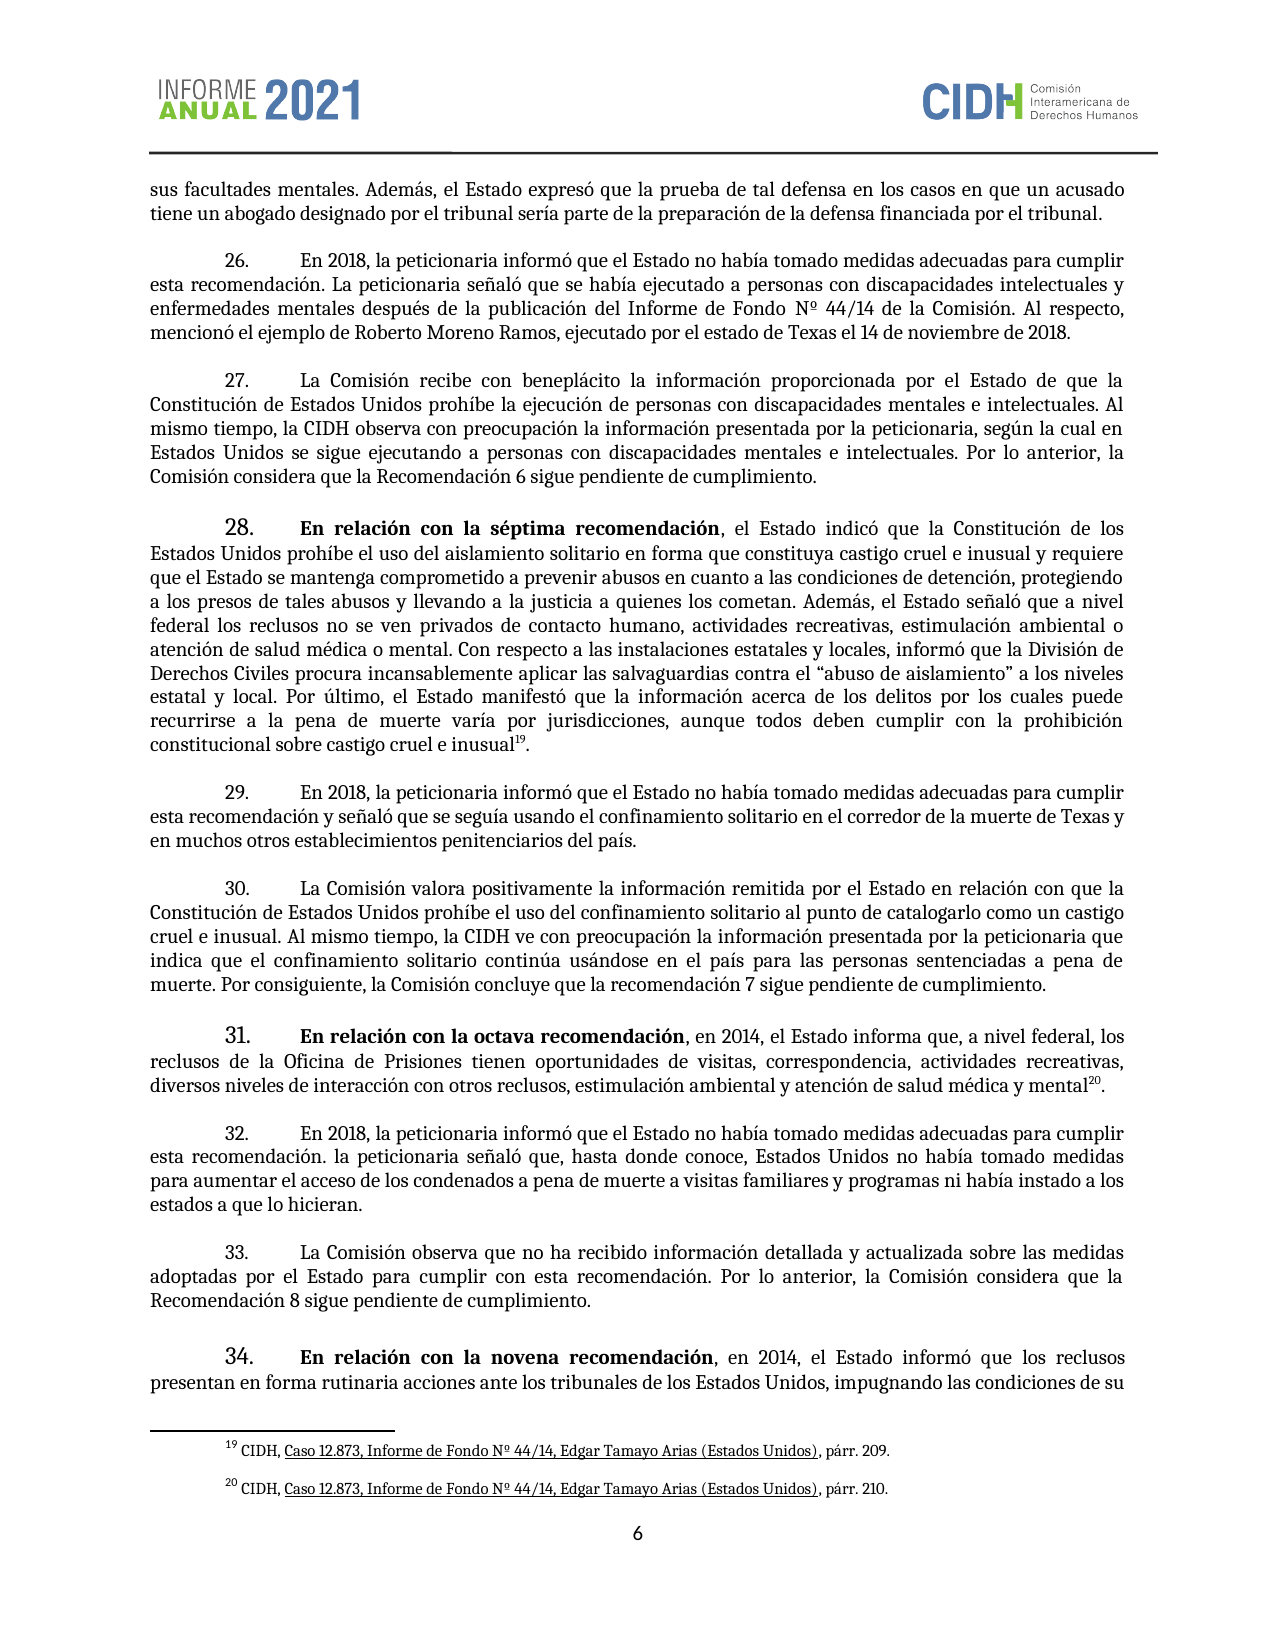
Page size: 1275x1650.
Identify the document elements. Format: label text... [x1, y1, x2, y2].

list La Comisión recibe con beneplácito la información proporcionada por el Estado de que la Constitución de Estados Unidos prohíbe la ejecución de personas con discapacidades mentales e intelectuales. Al mismo tiempo, la CIDH observa con preocupación la información presentada por la peticionaria, según la cual en Estados Unidos se sigue ejecutando a personas con discapacidades mentales e intelectuales. Por lo anterior, la Comisión considera que la Recomendación 6 sigue pendiente de cumplimiento. [150, 369, 1125, 489]
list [150, 1342, 1125, 1394]
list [150, 177, 1125, 225]
list En 2018, la peticionaria informó que el Estado no había tomado medidas adecuadas para cumplir esta recomendación. La peticionaria señaló que se había ejecutado a personas con discapacidades intelectuales y enfermedades mentales después de la publicación del Informe de Fondo Nº 44/14 de la Comisión. Al respecto, mencionó el ejemplo de Roberto Moreno Ramos, ejecutado por el estado de Texas el 14 de noviembre de 2018. [150, 249, 1125, 345]
picture [914, 73, 1158, 130]
picture [150, 73, 368, 125]
list La Comisión valora positivamente la información remitida por el Estado en relación con que la Constitución de Estados Unidos prohíbe el uso del confinamiento solitario al punto de catalogarlo como un castigo cruel e inusual. Al mismo tiempo, la CIDH ve con preocupación la información presentada por la peticionaria que indica que el confinamiento solitario continúa usándose en el país para las personas sentenciadas a pena de muerte. Por consiguiente, la Comisión concluye que la recomendación 7 sigue pendiente de cumplimiento. [150, 877, 1125, 997]
list En 2018, la peticionaria informó que el Estado no había tomado medidas adecuadas para cumplir esta recomendación. la peticionaria señaló que, hasta donde conoce, Estados Unidos no había tomado medidas para aumentar el acceso de los condenados a pena de muerte a visitas familiares y programas ni había instado a los estados a que lo hicieran. [150, 1121, 1125, 1217]
list La Comisión observa que no ha recibido información detallada y actualizada sobre las medidas adoptadas por el Estado para cumplir con esta recomendación. Por lo anterior, la Comisión considera que la Recomendación 8 sigue pendiente de cumplimiento. [150, 1241, 1125, 1313]
list En relación con la séptima recomendación, el Estado indicó que la Constitución de los Estados Unidos prohíbe el uso del aislamiento solitario en forma que constituya castigo cruel e inusual y requiere que el Estado se mantenga comprometido a prevenir abusos en cuanto a las condiciones de detención, protegiendo a los presos de tales abusos y llevando a la justicia a quienes los cometan. Además, el Estado señaló que a nivel federal los reclusos no se ven privados de contacto humano, actividades recreativas, estimulación ambiental o atención de salud médica o mental. Con respecto a las instalaciones estatales y locales, informó que la División de Derechos Civiles procura incansablemente aplicar las salvaguardias contra el “abuso de aislamiento” a los niveles estatal y local. Por último, el Estado manifestó que la información acerca de los delitos por los cuales puede recurrirse a la pena de muerte varía por jurisdicciones, aunque todos deben cumplir con la prohibición constitucional sobre castigo cruel e inusual. [150, 513, 1125, 757]
list En 2018, la peticionaria informó que el Estado no había tomado medidas adecuadas para cumplir esta recomendación y señaló que se seguía usando el confinamiento solitario en el corredor de la muerte de Texas y en muchos otros establecimientos penitenciarios del país. [150, 781, 1125, 853]
list En relación con la octava recomendación, en 2014, el Estado informa que, a nivel federal, los reclusos de la Oficina de Prisiones tienen oportunidades de visitas, correspondencia, actividades recreativas, diversos niveles de interacción con otros reclusos, estimulación ambiental y atención de salud médica y mental. [150, 1021, 1125, 1097]
